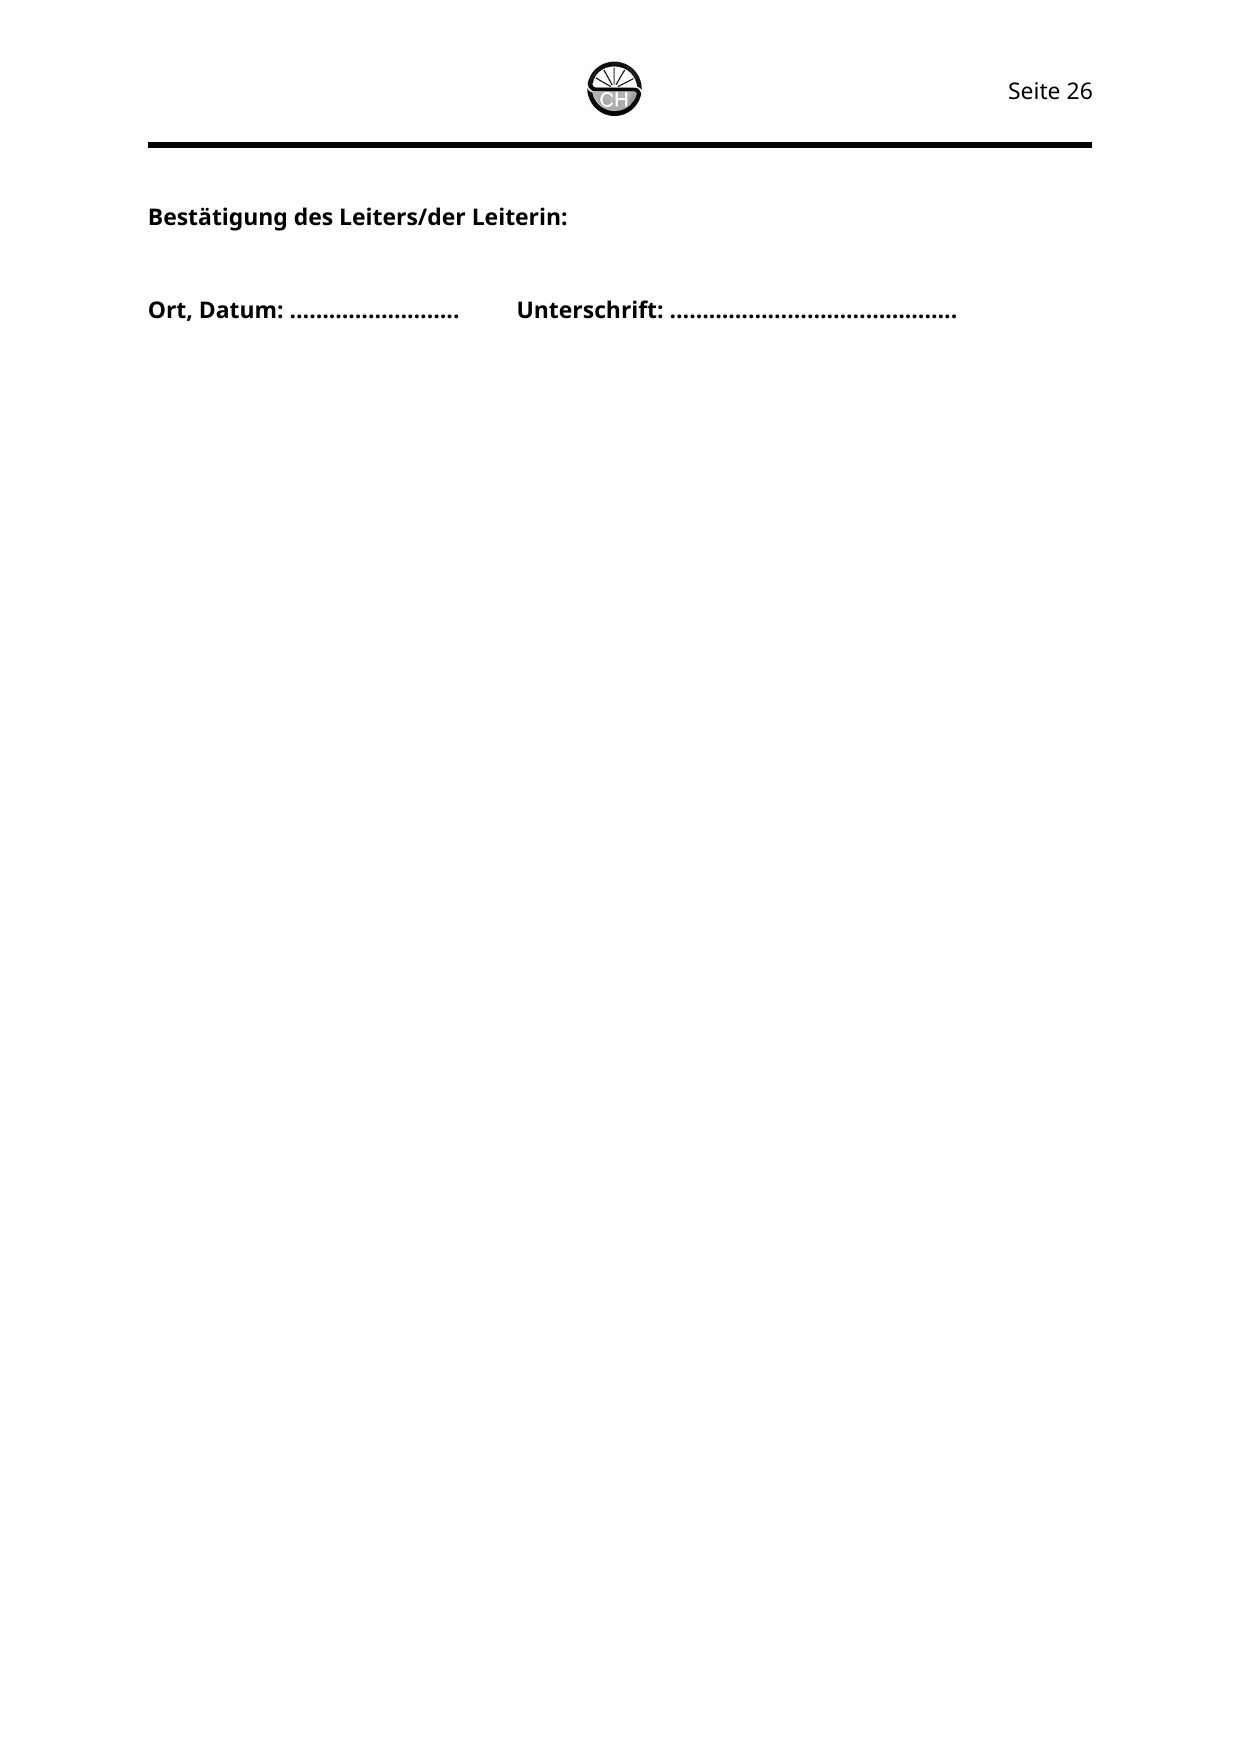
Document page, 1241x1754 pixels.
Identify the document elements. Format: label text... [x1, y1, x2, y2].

subtitle Bestätigung des Leiters/der Leiterin: [148, 201, 1092, 232]
picture [585, 60, 643, 118]
subtitle Ort, Datum: …………………….. Unterschrift: …………………………………….. [148, 294, 1092, 326]
